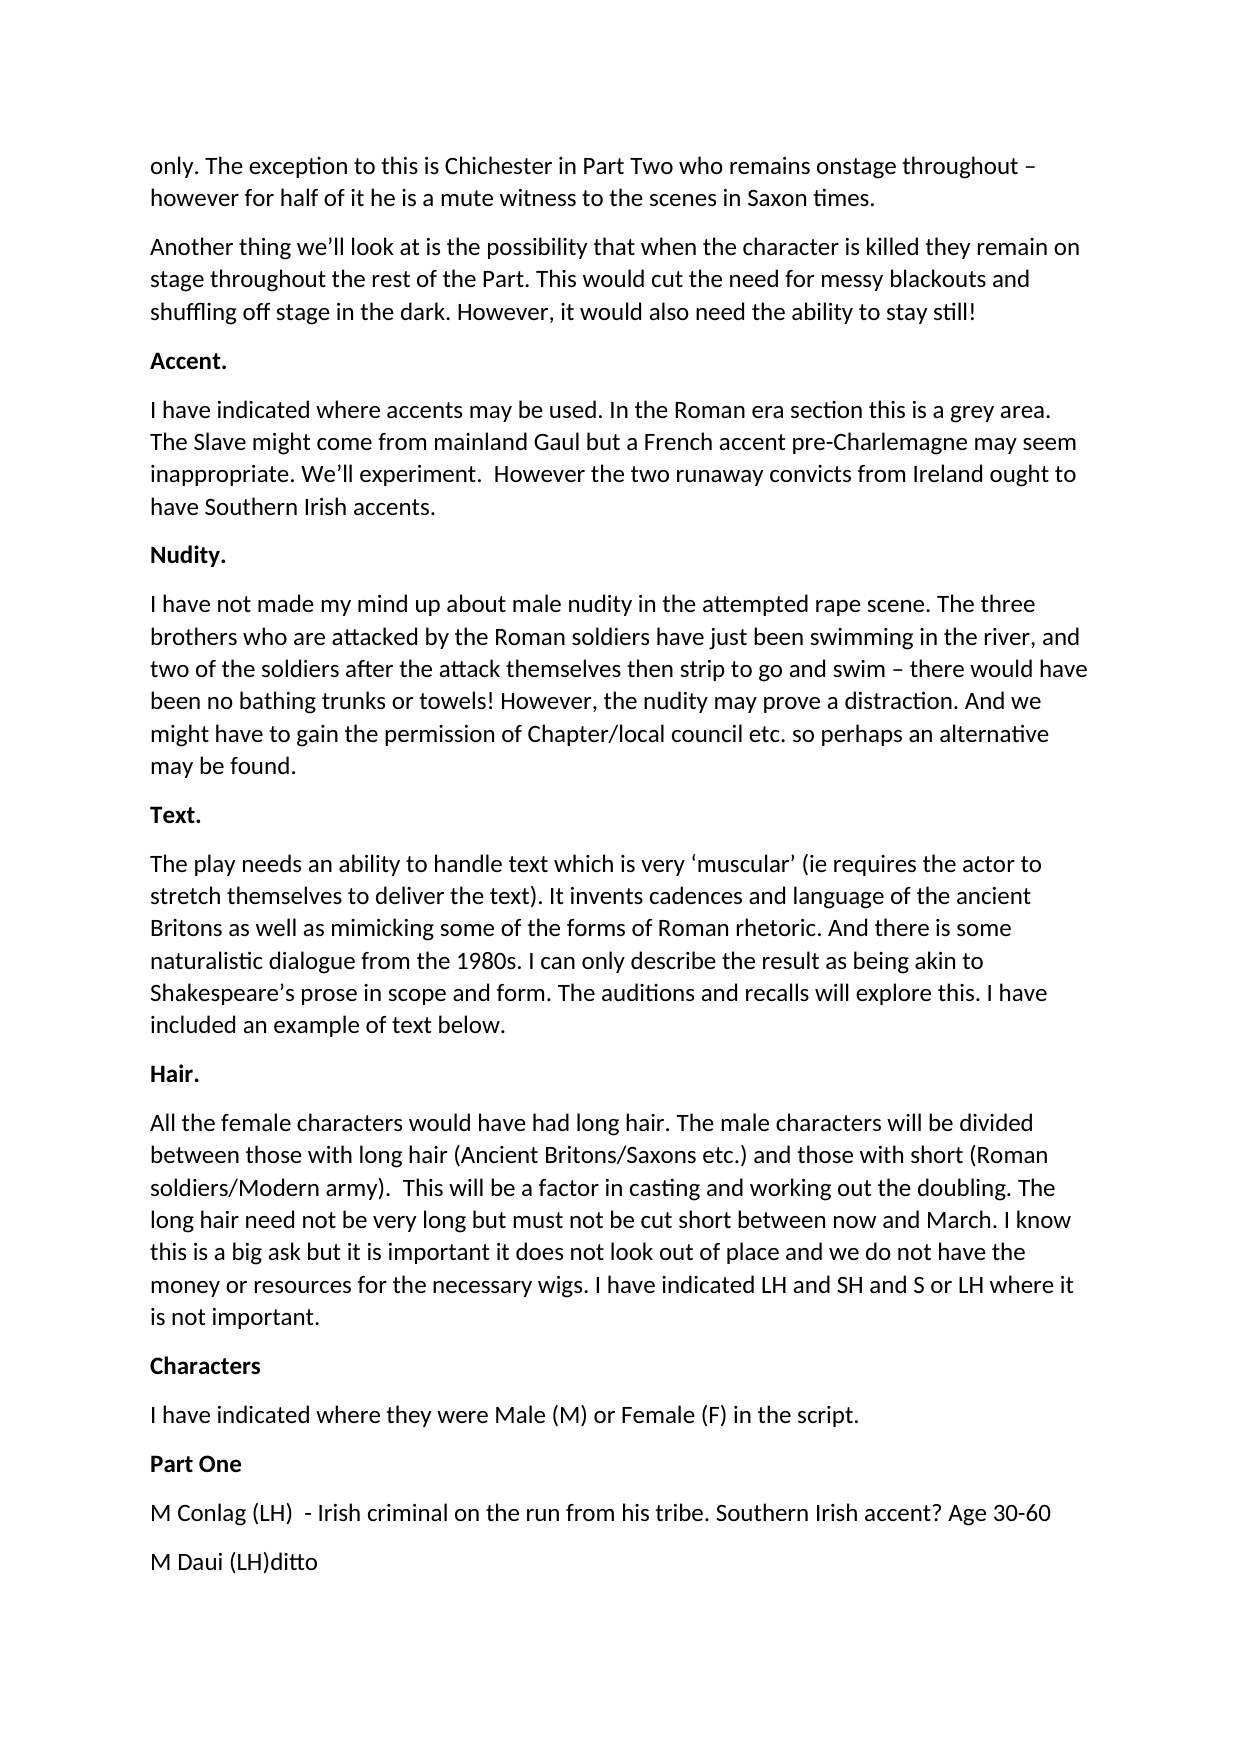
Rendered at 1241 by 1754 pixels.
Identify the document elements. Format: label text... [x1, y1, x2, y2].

text Another thing we’ll look at is the possibility that when the character is killed they remain on stage throughout the rest of the Part. This would cut the need for messy blackouts and shuffling off stage in the dark. However, it would also need the ability to stay still! [150, 231, 1090, 326]
text Characters [150, 1350, 1090, 1381]
text Nudity. [150, 539, 1090, 570]
text M Conlag (LH) - Irish criminal on the run from his tribe. Southern Irish accent? Age 30-60 [150, 1497, 1090, 1527]
text Part One [150, 1448, 1090, 1478]
text The play needs an ability to handle text which is very ‘muscular’ (ie requires the actor to stretch themselves to deliver the text). It invents cadences and language of the ancient Britons as well as mimicking some of the forms of Roman rhetoric. And there is some naturalistic dialogue from the 1980s. I can only describe the result as being akin to Shakespeare’s prose in scope and form. The auditions and recalls will explore this. I have included an example of text below. [150, 848, 1090, 1040]
text I have indicated where they were Male (M) or Female (F) in the script. [150, 1399, 1090, 1429]
text I have indicated where accents may be used. In the Roman era section this is a grey area. The Slave might come from mainland Gaul but a French accent pre-Charlemagne may seem inappropriate. We’ll experiment. However the two runaway convicts from Ireland ought to have Southern Irish accents. [150, 394, 1090, 521]
text M Daui (LH)ditto [150, 1546, 1090, 1576]
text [150, 150, 1090, 213]
text Accent. [150, 345, 1090, 375]
text I have not made my mind up about male nudity in the attempted rape scene. The three brothers who are attacked by the Roman soldiers have just been swimming in the river, and two of the soldiers after the attack themselves then strip to go and swim – there would have been no bathing trunks or towels! However, the nudity may prove a distraction. And we might have to gain the permission of Chapter/local council etc. so perhaps an alternative may be found. [150, 588, 1090, 781]
text Text. [150, 799, 1090, 829]
text Hair. [150, 1058, 1090, 1089]
text All the female characters would have had long hair. The male characters will be divided between those with long hair (Ancient Britons/Saxons etc.) and those with short (Roman soldiers/Modern army). This will be a factor in casting and working out the doubling. The long hair need not be very long but must not be cut short between now and March. I know this is a big ask but it is important it does not look out of place and we do not have the money or resources for the necessary wigs. I have indicated LH and SH and S or LH where it is not important. [150, 1107, 1090, 1332]
